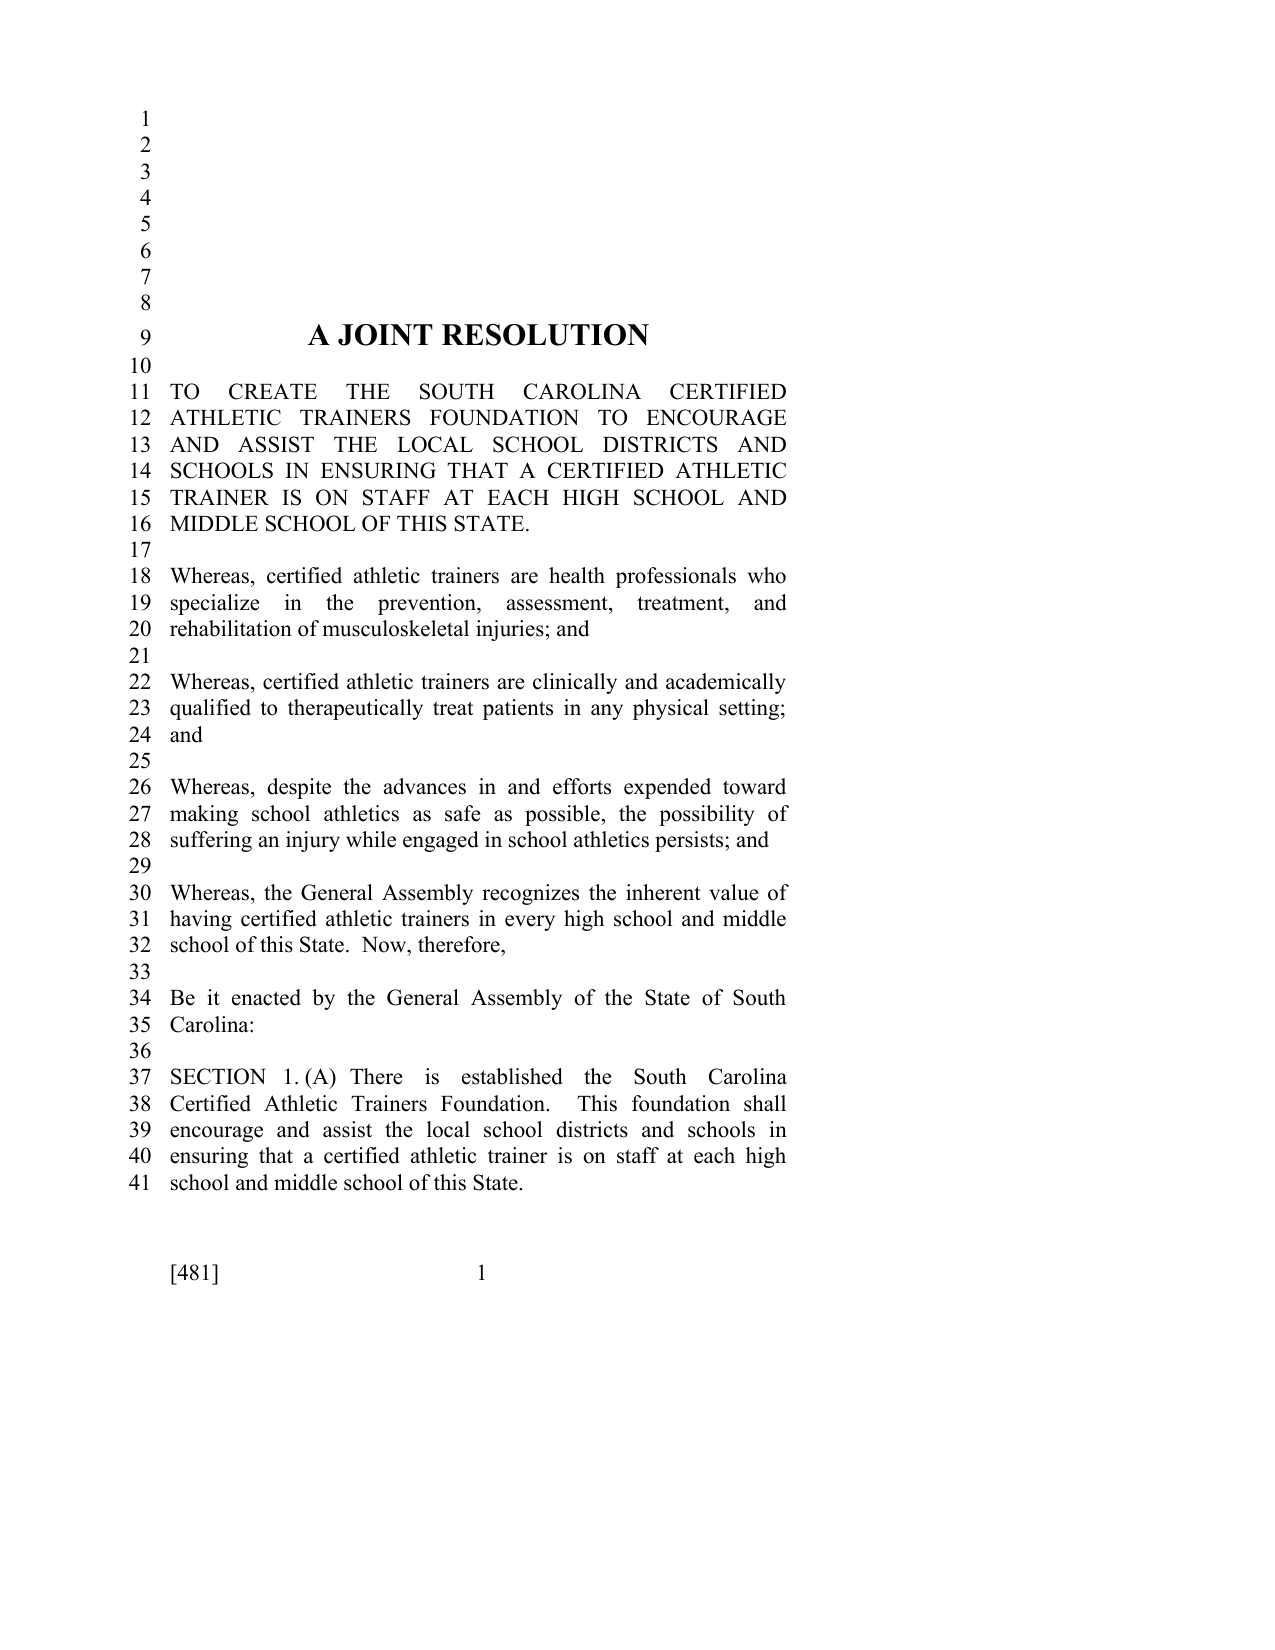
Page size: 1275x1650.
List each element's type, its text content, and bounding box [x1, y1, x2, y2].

text TO CREATE THE SOUTH CAROLINA CERTIFIED ATHLETIC TRAINERS FOUNDATION TO ENCOURAGE AND ASSIST THE LOCAL SCHOOL DISTRICTS AND SCHOOLS IN ENSURING THAT A CERTIFIED ATHLETIC TRAINER IS ON STAFF AT EACH HIGH SCHOOL AND MIDDLE SCHOOL OF THIS STATE. [169, 378, 787, 536]
text A JOINT RESOLUTION [169, 316, 787, 352]
text Whereas, despite the advances in and efforts expended toward making school athletics as safe as possible, the possibility of suffering an injury while engaged in school athletics persists; and [169, 773, 787, 852]
text Whereas, certified athletic trainers are health professionals who specialize in the prevention, assessment, treatment, and rehabilitation of musculoskeletal injuries; and [169, 563, 787, 642]
text Whereas, certified athletic trainers are clinically and academically qualified to therapeutically treat patients in any physical setting; and [169, 668, 787, 747]
text SECTION 1. (A) There is established the South Carolina Certified Athletic Trainers Foundation. This foundation shall encourage and assist the local school districts and schools in ensuring that a certified athletic trainer is on staff at each high school and middle school of this State. [169, 1063, 787, 1195]
text Be it enacted by the General Assembly of the State of South Carolina: [169, 984, 787, 1037]
text Whereas, the General Assembly recognizes the inherent value of having certified athletic trainers in every high school and middle school of this State. Now, therefore, [169, 879, 787, 958]
